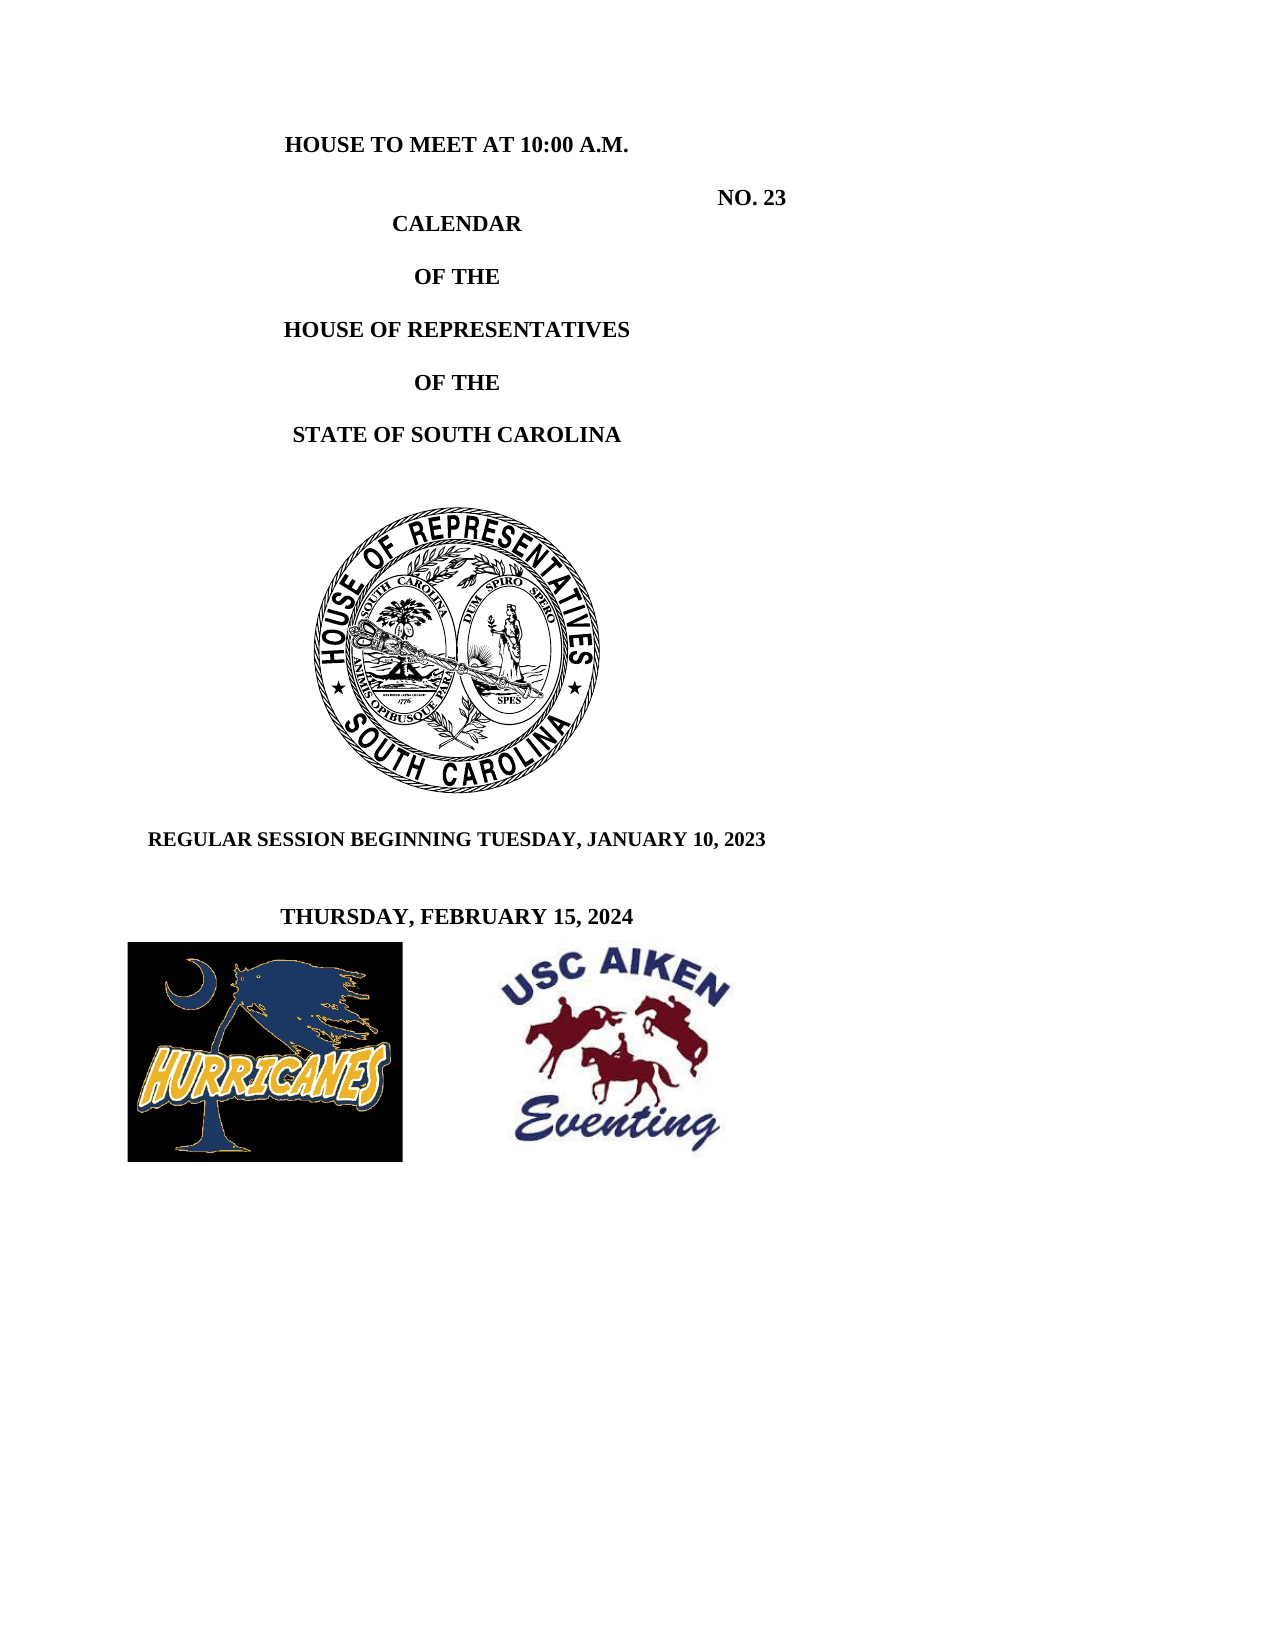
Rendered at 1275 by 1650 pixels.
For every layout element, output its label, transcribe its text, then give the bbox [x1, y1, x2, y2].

subtitle OF THE [127, 368, 786, 395]
subtitle HOUSE TO MEET AT 10:00 A.M. [127, 131, 786, 158]
text HOUSE OF REPRESENTATIVES [127, 316, 786, 342]
picture [490, 940, 739, 1162]
text STATE OF SOUTH CAROLINA [127, 421, 786, 448]
text NO. 23 [127, 184, 786, 210]
text THURSDAY, FEBRUARY 15, 2024 [127, 903, 786, 930]
subtitle REGULAR SESSION BEGINNING TUESDAY, JANUARY 10, 2023 [127, 827, 786, 851]
text CALENDAR [127, 210, 786, 237]
picture [127, 942, 403, 1162]
text OF THE [127, 263, 786, 289]
